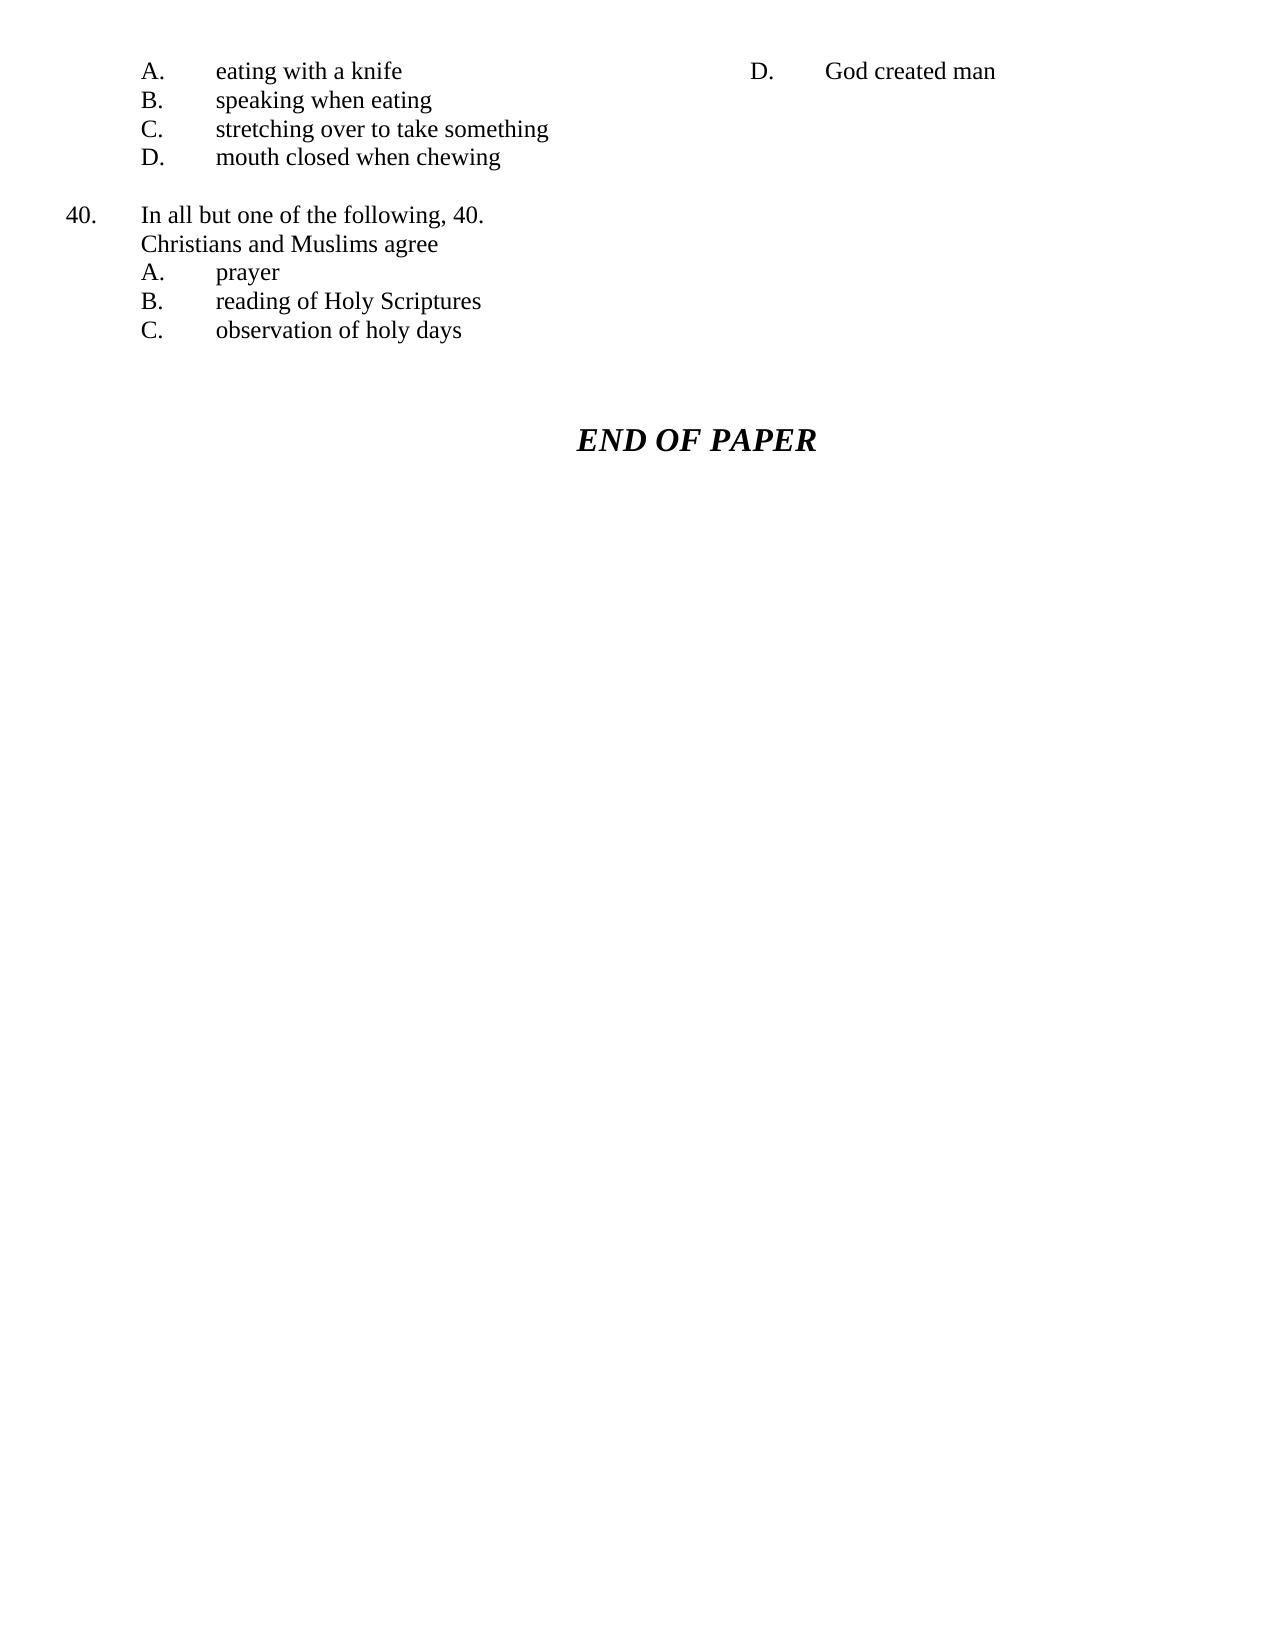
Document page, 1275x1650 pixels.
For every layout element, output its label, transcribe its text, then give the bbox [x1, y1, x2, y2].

text B. speaking when eating [66, 85, 609, 114]
list END OF PAPER [178, 420, 1219, 458]
text B. reading of Holy Scriptures [66, 286, 609, 315]
text 40. In all but one of the following, 40. Christians and Muslims agree [66, 200, 609, 257]
text D. mouth closed when chewing [66, 142, 609, 171]
text C. observation of holy days [66, 315, 609, 344]
text A. prayer [66, 257, 609, 286]
text C. stretching over to take something [66, 114, 609, 142]
text D. God created man [675, 56, 1219, 85]
text A. eating with a knife [66, 56, 609, 85]
